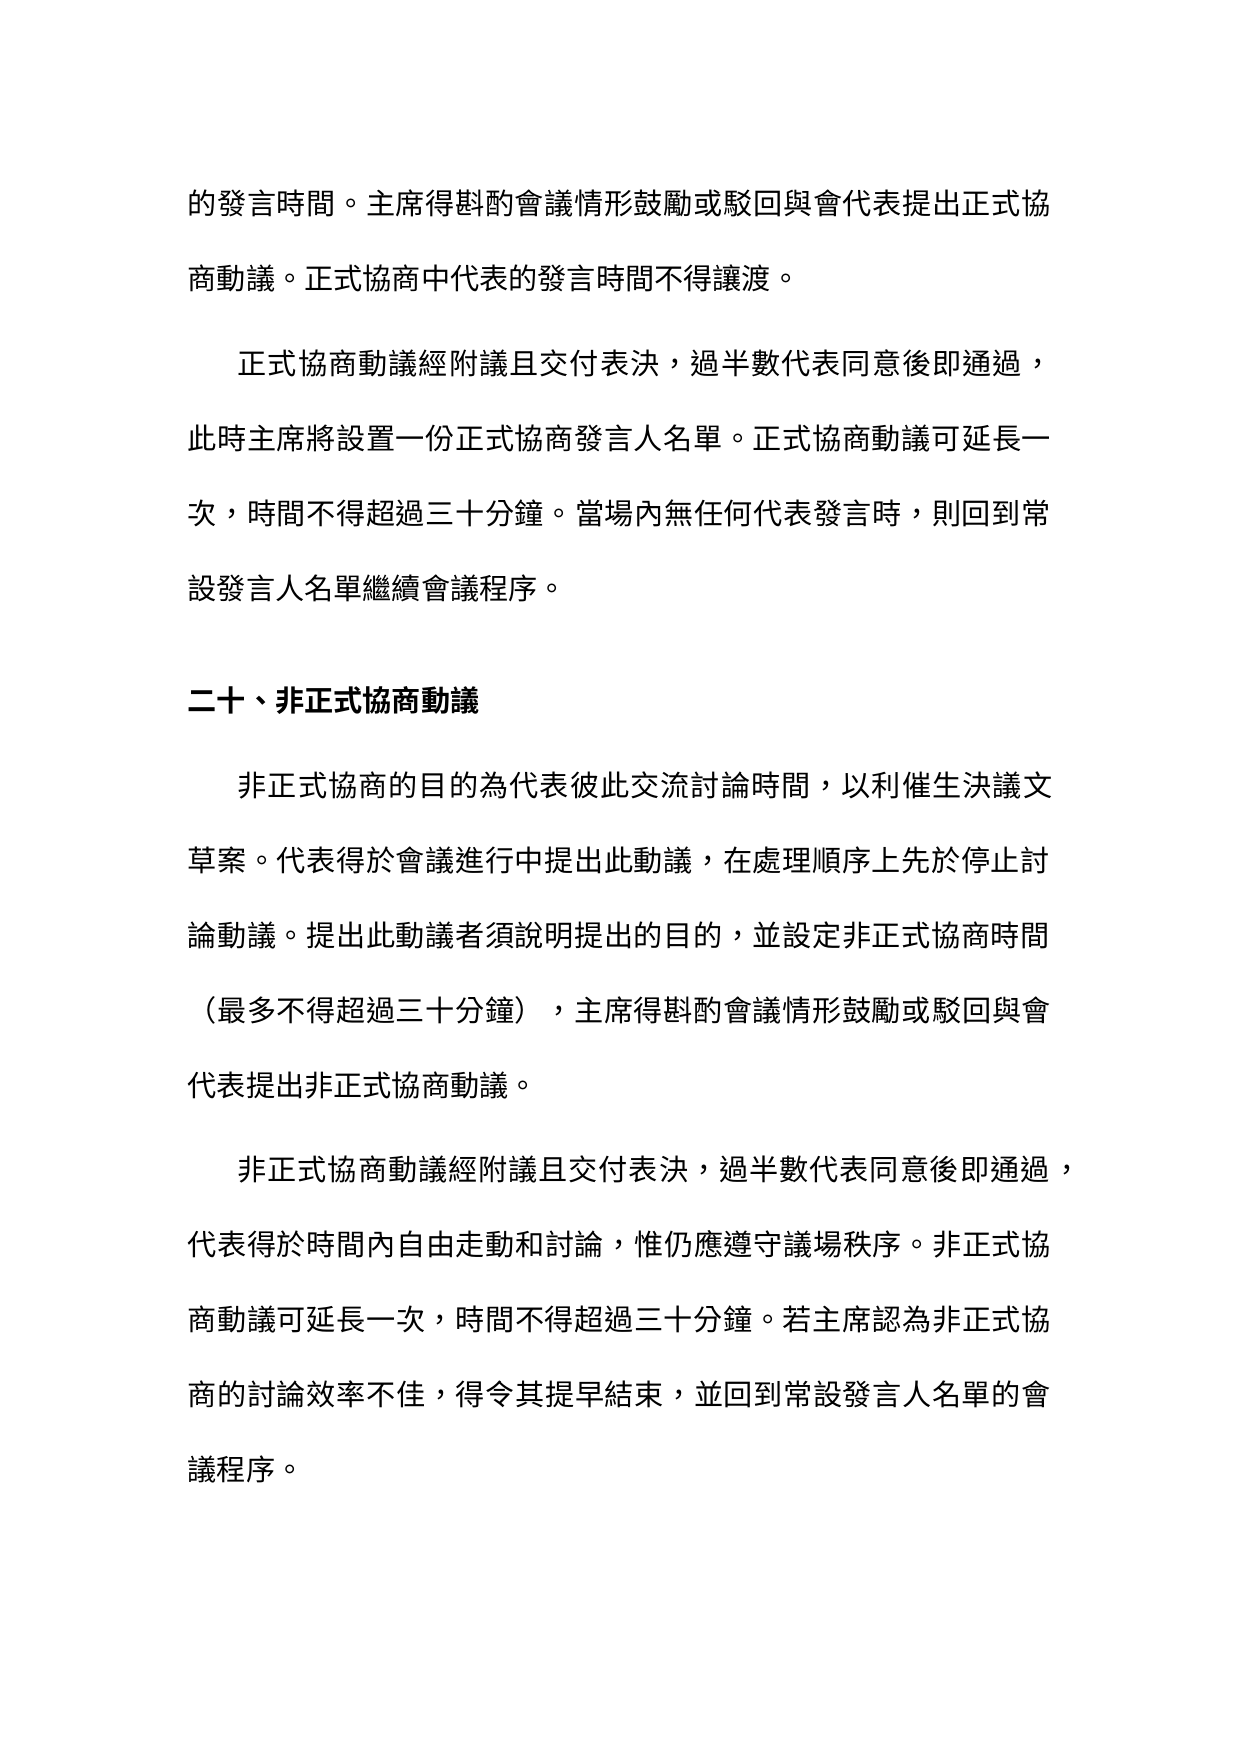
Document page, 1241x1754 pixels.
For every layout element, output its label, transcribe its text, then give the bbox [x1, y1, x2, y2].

text 非正式協商動議經附議且交付表決，過半數代表同意後即通過，代表得於時間內自由走動和討論，惟仍應遵守議場秩序。非正式協商動議可延長一次，時間不得超過三十分鐘。若主席認為非正式協商的討論效率不佳，得令其提早結束，並回到常設發言人名單的會議程序。 [187, 1130, 1053, 1505]
text 二十、非正式協商動議 [187, 661, 1053, 736]
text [187, 164, 1053, 314]
text 非正式協商的目的為代表彼此交流討論時間，以利催生決議文草案。代表得於會議進行中提出此動議，在處理順序上先於停止討論動議。提出此動議者須說明提出的目的，並設定非正式協商時間（最多不得超過三十分鐘），主席得斟酌會議情形鼓勵或駁回與會代表提出非正式協商動議。 [187, 746, 1053, 1121]
text 正式協商動議經附議且交付表決，過半數代表同意後即通過，此時主席將設置一份正式協商發言人名單。正式協商動議可延長一次，時間不得超過三十分鐘。當場內無任何代表發言時，則回到常設發言人名單繼續會議程序。 [187, 324, 1053, 624]
